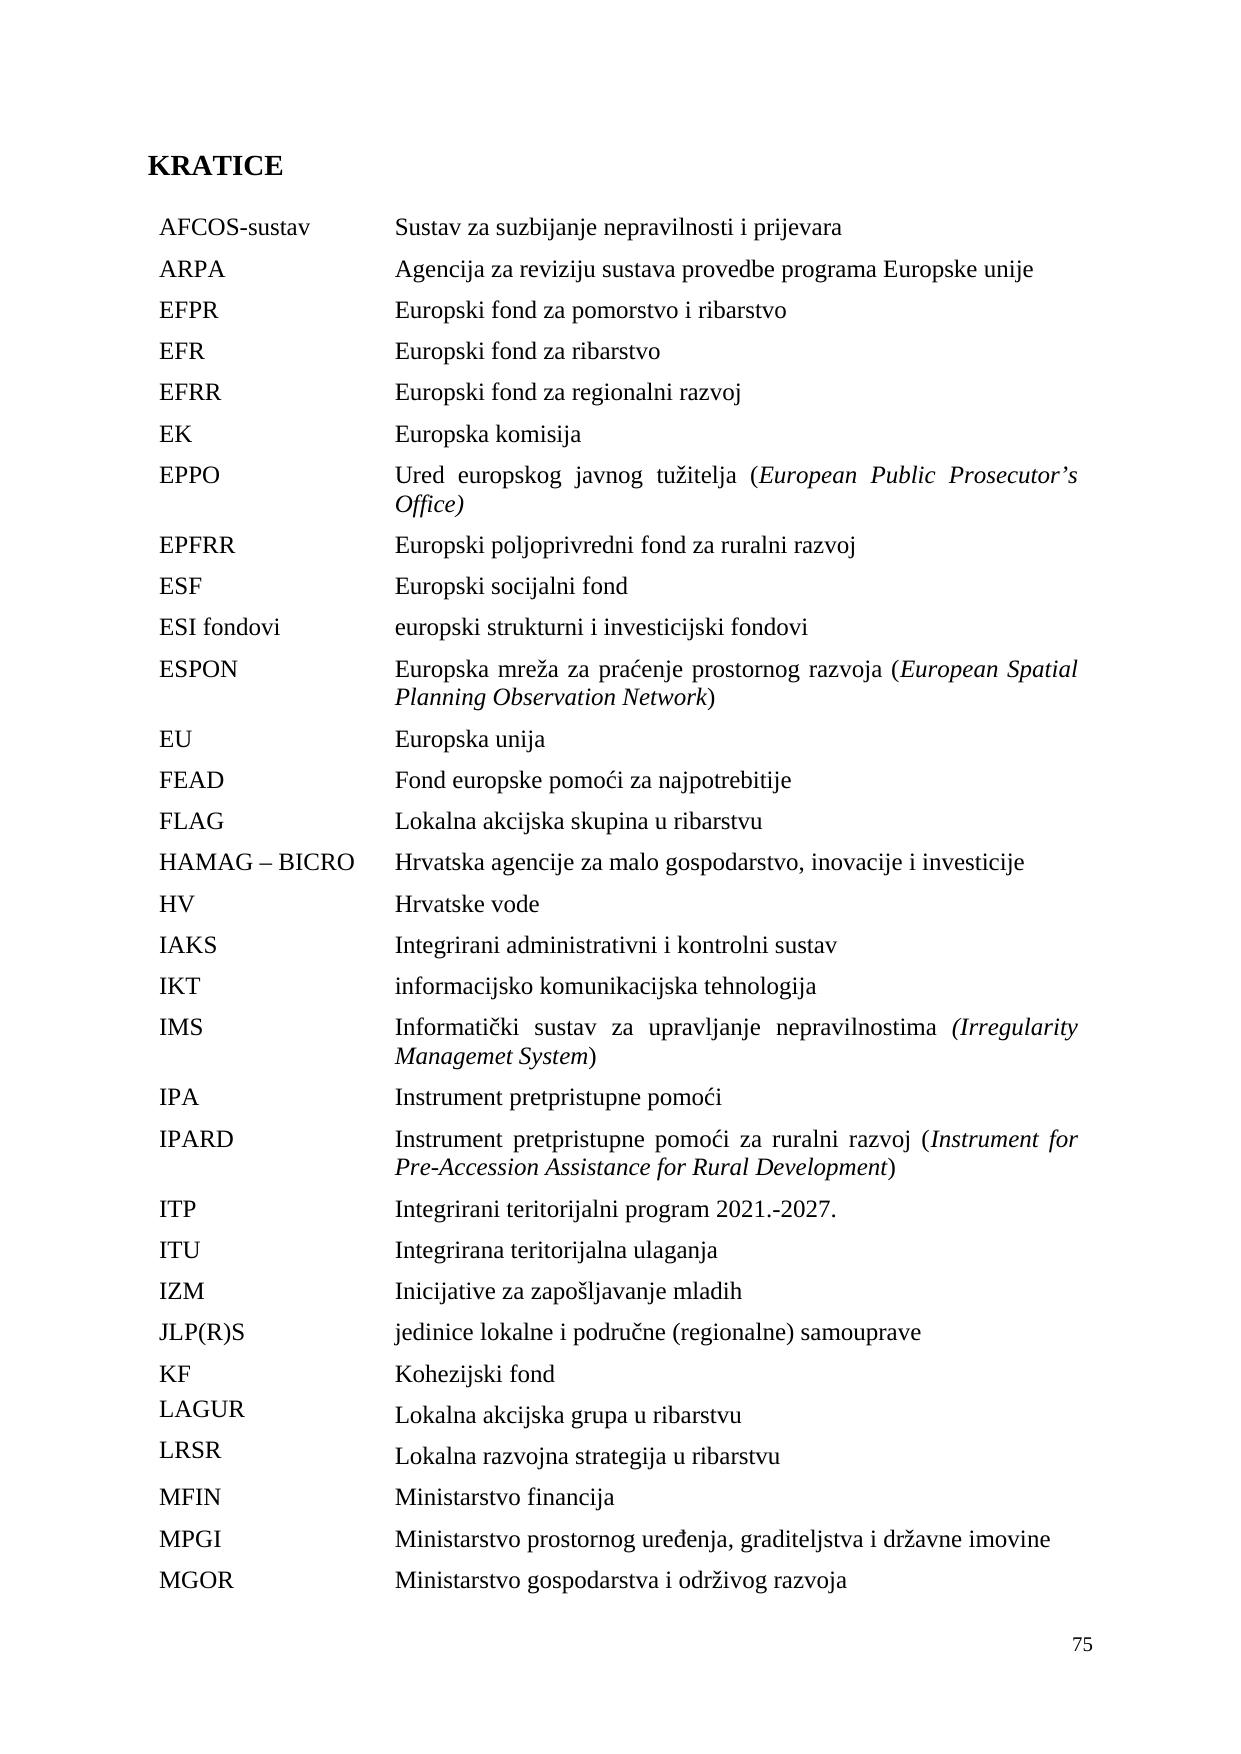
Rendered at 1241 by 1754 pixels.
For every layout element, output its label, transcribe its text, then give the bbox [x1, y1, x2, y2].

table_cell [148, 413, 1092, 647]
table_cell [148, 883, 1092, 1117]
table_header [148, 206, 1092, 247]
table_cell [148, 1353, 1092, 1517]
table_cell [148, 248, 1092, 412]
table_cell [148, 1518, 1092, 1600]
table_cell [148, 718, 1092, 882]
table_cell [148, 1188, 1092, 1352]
subtitle Kratice [148, 148, 1093, 181]
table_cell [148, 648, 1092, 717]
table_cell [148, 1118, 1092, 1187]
